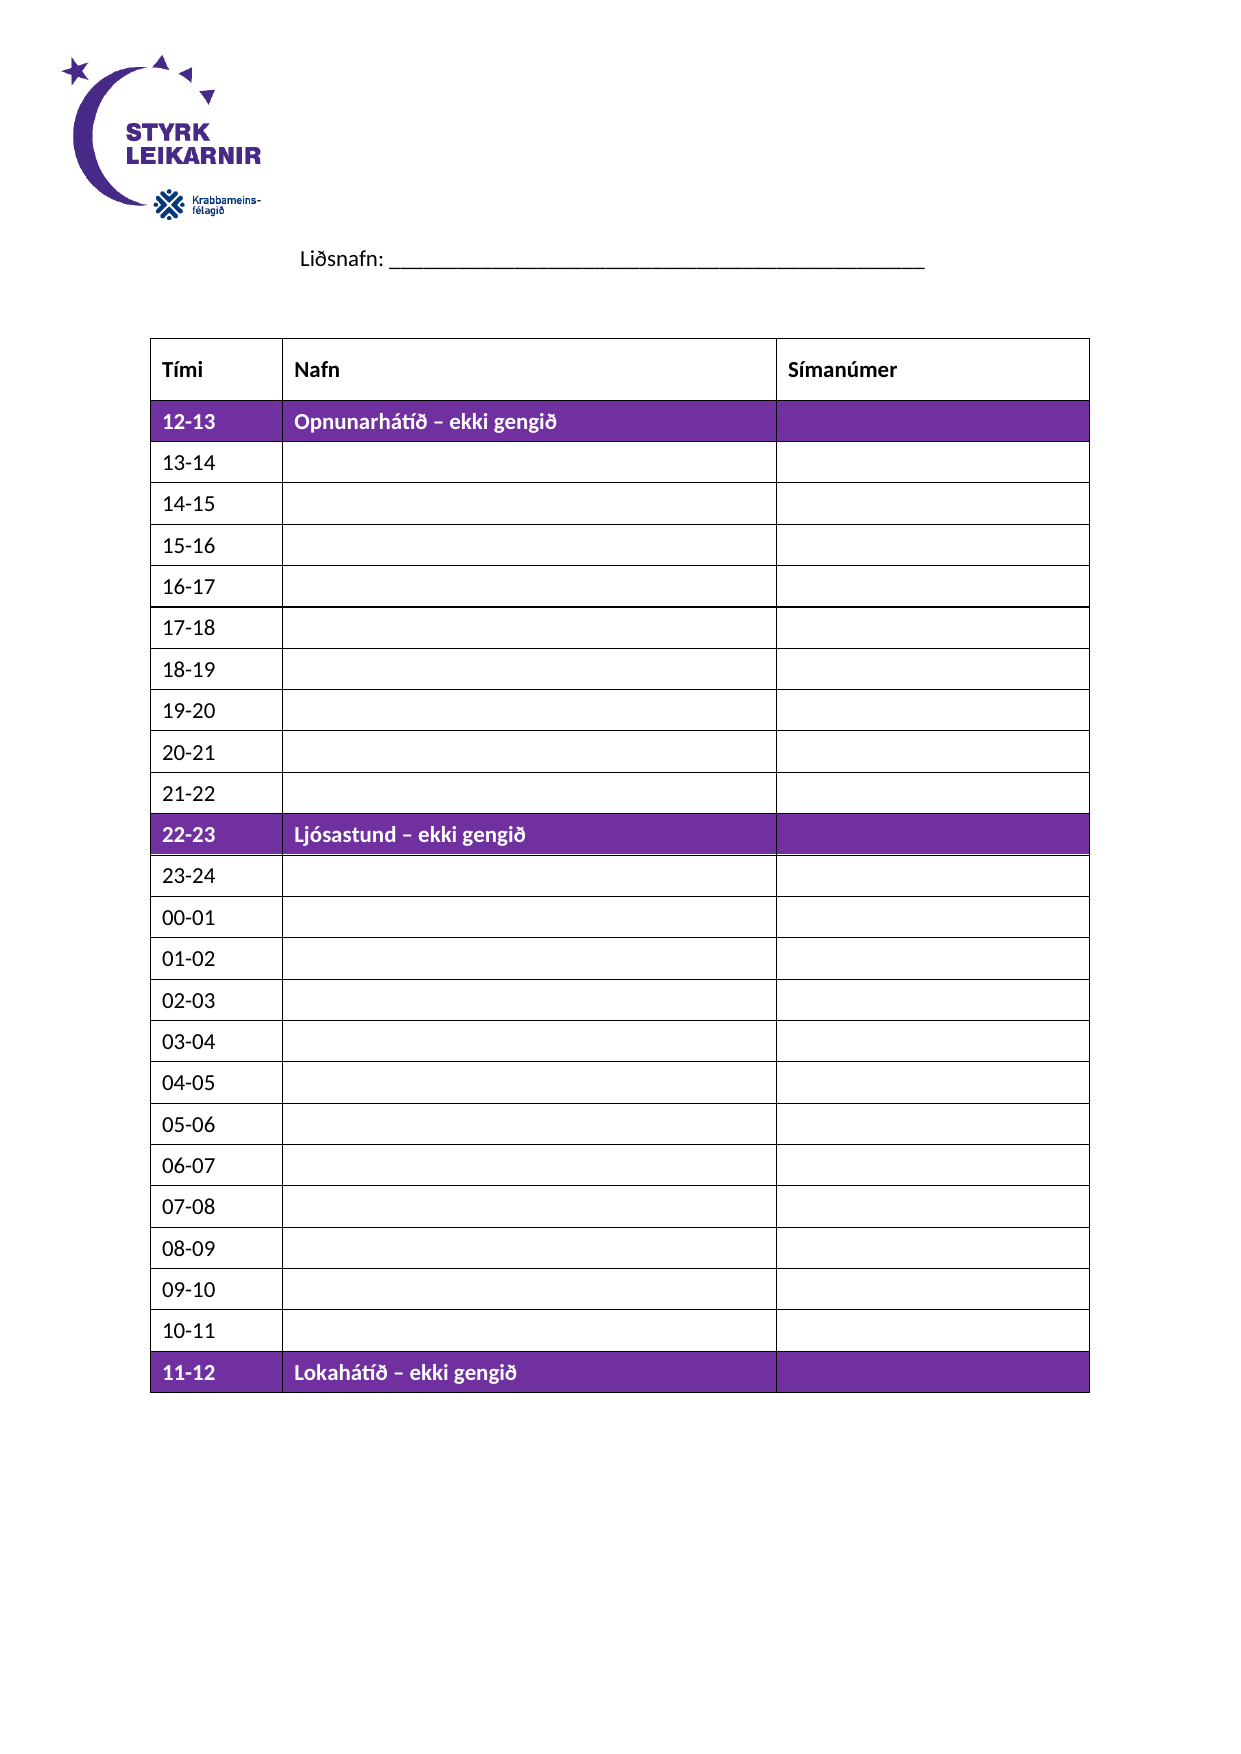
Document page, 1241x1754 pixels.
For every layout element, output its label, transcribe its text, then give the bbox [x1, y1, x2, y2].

table_cell 18-19 [151, 649, 282, 689]
table_cell [283, 938, 776, 978]
table_cell [777, 525, 1089, 565]
table_cell [777, 814, 1089, 854]
table_cell [283, 1186, 776, 1227]
table_cell [777, 897, 1089, 937]
table_cell 00-01 [151, 897, 282, 937]
table_cell [777, 1145, 1089, 1185]
table_cell 20-21 [151, 731, 282, 772]
table_cell 02-03 [151, 980, 282, 1020]
table_cell [777, 1352, 1089, 1392]
table_cell [283, 442, 776, 482]
table_cell [777, 483, 1089, 524]
table_cell 23-24 [151, 856, 282, 896]
table_cell 16-17 [151, 566, 282, 606]
table_cell 04-05 [151, 1062, 282, 1103]
table_cell 15-16 [151, 525, 282, 565]
table_cell [283, 773, 776, 813]
table_cell [777, 690, 1089, 730]
table_cell [283, 608, 776, 648]
table_cell [283, 980, 776, 1020]
table_cell 17-18 [151, 608, 282, 648]
table_cell 13-14 [151, 442, 282, 482]
table_cell 12-13 [151, 401, 282, 441]
table_cell [283, 1104, 776, 1144]
table_cell [283, 483, 776, 524]
table_cell [283, 1310, 776, 1351]
table_cell 14-15 [151, 483, 282, 524]
table_cell [777, 773, 1089, 813]
table_cell 19-20 [151, 690, 282, 730]
table_cell [777, 856, 1089, 896]
table_cell [283, 649, 776, 689]
table_cell [283, 856, 776, 896]
table_cell Opnunarhátíð – ekki gengið [283, 401, 776, 441]
table_cell 01-02 [151, 938, 282, 978]
table_cell [777, 566, 1089, 606]
table_cell 11-12 [151, 1352, 282, 1392]
picture [56, 46, 263, 224]
table_cell [777, 1186, 1089, 1227]
table_cell 09-10 [151, 1269, 282, 1309]
table_header Nafn [283, 339, 776, 399]
table_cell [777, 1228, 1089, 1268]
table_cell [283, 1062, 776, 1103]
table_cell 03-04 [151, 1021, 282, 1061]
table_cell [777, 442, 1089, 482]
table_cell [777, 980, 1089, 1020]
table_cell 10-11 [151, 1310, 282, 1351]
table_cell [777, 649, 1089, 689]
table_cell Ljósastund – ekki gengið [283, 814, 776, 854]
table_cell [777, 608, 1089, 648]
table_cell [283, 690, 776, 730]
table_cell [777, 1269, 1089, 1309]
table_cell [283, 1269, 776, 1309]
table_cell [283, 1021, 776, 1061]
table_cell 05-06 [151, 1104, 282, 1144]
table_cell [777, 938, 1089, 978]
table_cell [283, 731, 776, 772]
table_cell 07-08 [151, 1186, 282, 1227]
table_cell [777, 1310, 1089, 1351]
table_cell [777, 401, 1089, 441]
table_header Tími [151, 339, 282, 399]
table_cell [283, 1228, 776, 1268]
table_cell [777, 731, 1089, 772]
table_cell [283, 897, 776, 937]
text Liðsnafn: _______________________________________________ [150, 244, 1090, 272]
table_cell 06-07 [151, 1145, 282, 1185]
table_cell [283, 566, 776, 606]
table_cell 21-22 [151, 773, 282, 813]
table_cell [777, 1104, 1089, 1144]
table_cell 08-09 [151, 1228, 282, 1268]
table_header Símanúmer [777, 339, 1089, 399]
table_cell [777, 1062, 1089, 1103]
table_cell 22-23 [151, 814, 282, 854]
table_cell [777, 1021, 1089, 1061]
table_cell [283, 525, 776, 565]
table_cell Lokahátíð – ekki gengið [283, 1352, 776, 1392]
table_cell [283, 1145, 776, 1185]
